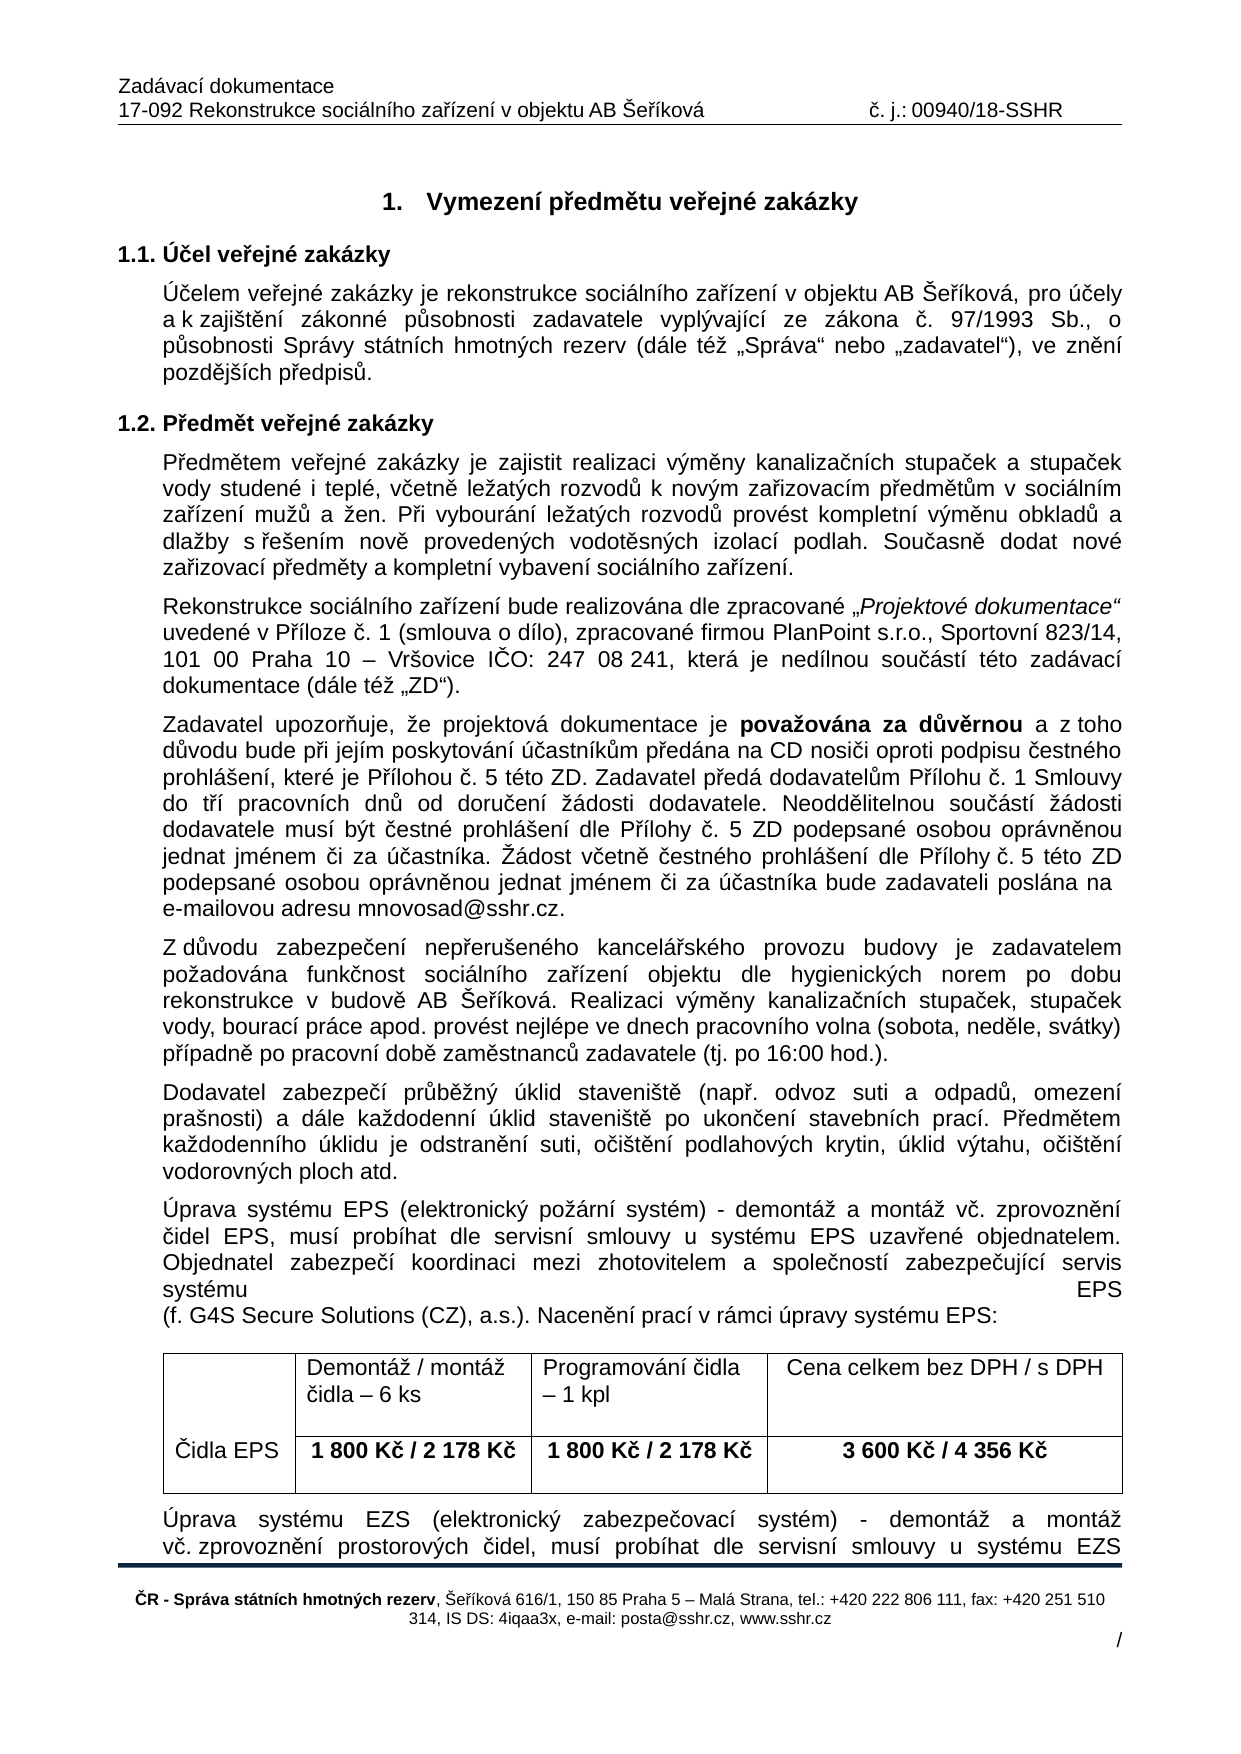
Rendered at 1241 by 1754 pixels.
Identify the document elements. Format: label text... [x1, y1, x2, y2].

text Dodavatel zabezpečí průběžný úklid staveniště (např. odvoz suti a odpadů, omezení prašnosti) a dále každodenní úklid staveniště po ukončení stavebních prací. Předmětem každodenního úklidu je odstranění suti, očištění podlahových krytin, úklid výtahu, očištění vodorovných ploch atd. [162, 1078, 1122, 1184]
table_cell 1 800 Kč / 2 178 Kč [532, 1437, 767, 1493]
table_cell 1 800 Kč / 2 178 Kč [296, 1437, 531, 1493]
text Úprava systému EPS (elektronický požární systém) - demontáž a montáž vč. zprovoznění čidel EPS, musí probíhat dle servisní smlouvy u systému EPS uzavřené objednatelem. Objednatel zabezpečí koordinaci mezi zhotovitelem a společností zabezpečující servis systému EPS (f. G4S Secure Solutions (CZ), a.s.). Nacenění prací v rámci úpravy systému EPS: [162, 1196, 1122, 1328]
table_header Programování čidla – 1 kpl [532, 1354, 767, 1436]
text Zadavatel upozorňuje, že projektová dokumentace je považována za důvěrnou a z toho důvodu bude při jejím poskytování účastníkům předána na CD nosiči oproti podpisu čestného prohlášení, které je Přílohou č. 5 této ZD. Zadavatel předá dodavatelům Přílohu č. 1 Smlouvy do tří pracovních dnů od doručení žádosti dodavatele. Neoddělitelnou součástí žádosti dodavatele musí být čestné prohlášení dle Přílohy č. 5 ZD podepsané osobou oprávněnou jednat jménem či za účastníka. Žádost včetně čestného prohlášení dle Přílohy č. 5 této ZD podepsané osobou oprávněnou jednat jménem či za účastníka bude zadavateli poslána na e-mailovou adresu mnovosad@sshr.cz. [162, 711, 1122, 922]
text Účelem veřejné zakázky je rekonstrukce sociálního zařízení v objektu AB Šeříková, pro účely a k zajištění zákonné působnosti zadavatele vyplývající ze zákona č. 97/1993 Sb., o působnosti Správy státních hmotných rezerv (dále též „Správa“ nebo „zadavatel“), ve znění pozdějších předpisů. [162, 279, 1122, 385]
text Předmětem veřejné zakázky je zajistit realizaci výměny kanalizačních stupaček a stupaček vody studené i teplé, včetně ležatých rozvodů k novým zařizovacím předmětům v sociálním zařízení mužů a žen. Při vybourání ležatých rozvodů provést kompletní výměnu obkladů a dlažby s řešením nově provedených vodotěsných izolací podlah. Současně dodat nové zařizovací předměty a kompletní vybavení sociálního zařízení. [162, 449, 1122, 581]
table_header Čidla EPS [164, 1354, 295, 1493]
table_cell 3 600 Kč / 4 356 Kč [768, 1437, 1122, 1493]
subtitle Vymezení předmětu veřejné zakázky [118, 187, 1122, 216]
list Předmět veřejné zakázky [117, 410, 1122, 436]
table_header Demontáž / montáž čidla – 6 ks [296, 1354, 531, 1436]
text Rekonstrukce sociálního zařízení bude realizována dle zpracované „Projektové dokumentace“ uvedené v Příloze č. 1 (smlouva o dílo), zpracované firmou PlanPoint s.r.o., Sportovní 823/14, 101 00 Praha 10 – Vršovice IČO: 247 08 241, která je nedílnou součástí této zadávací dokumentace (dále též „ZD“). [162, 593, 1122, 698]
list Účel veřejné zakázky [117, 241, 1122, 267]
table_header Cena celkem bez DPH / s DPH [768, 1354, 1122, 1436]
text Z důvodu zabezpečení nepřerušeného kancelářského provozu budovy je zadavatelem požadována funkčnost sociálního zařízení objektu dle hygienických norem po dobu rekonstrukce v budově AB Šeříková. Realizaci výměny kanalizačních stupaček, stupaček vody, bourací práce apod. provést nejlépe ve dnech pracovního volna (sobota, neděle, svátky) případně po pracovní době zaměstnanců zadavatele (tj. po 16:00 hod.). [162, 934, 1122, 1066]
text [162, 1506, 1122, 1559]
